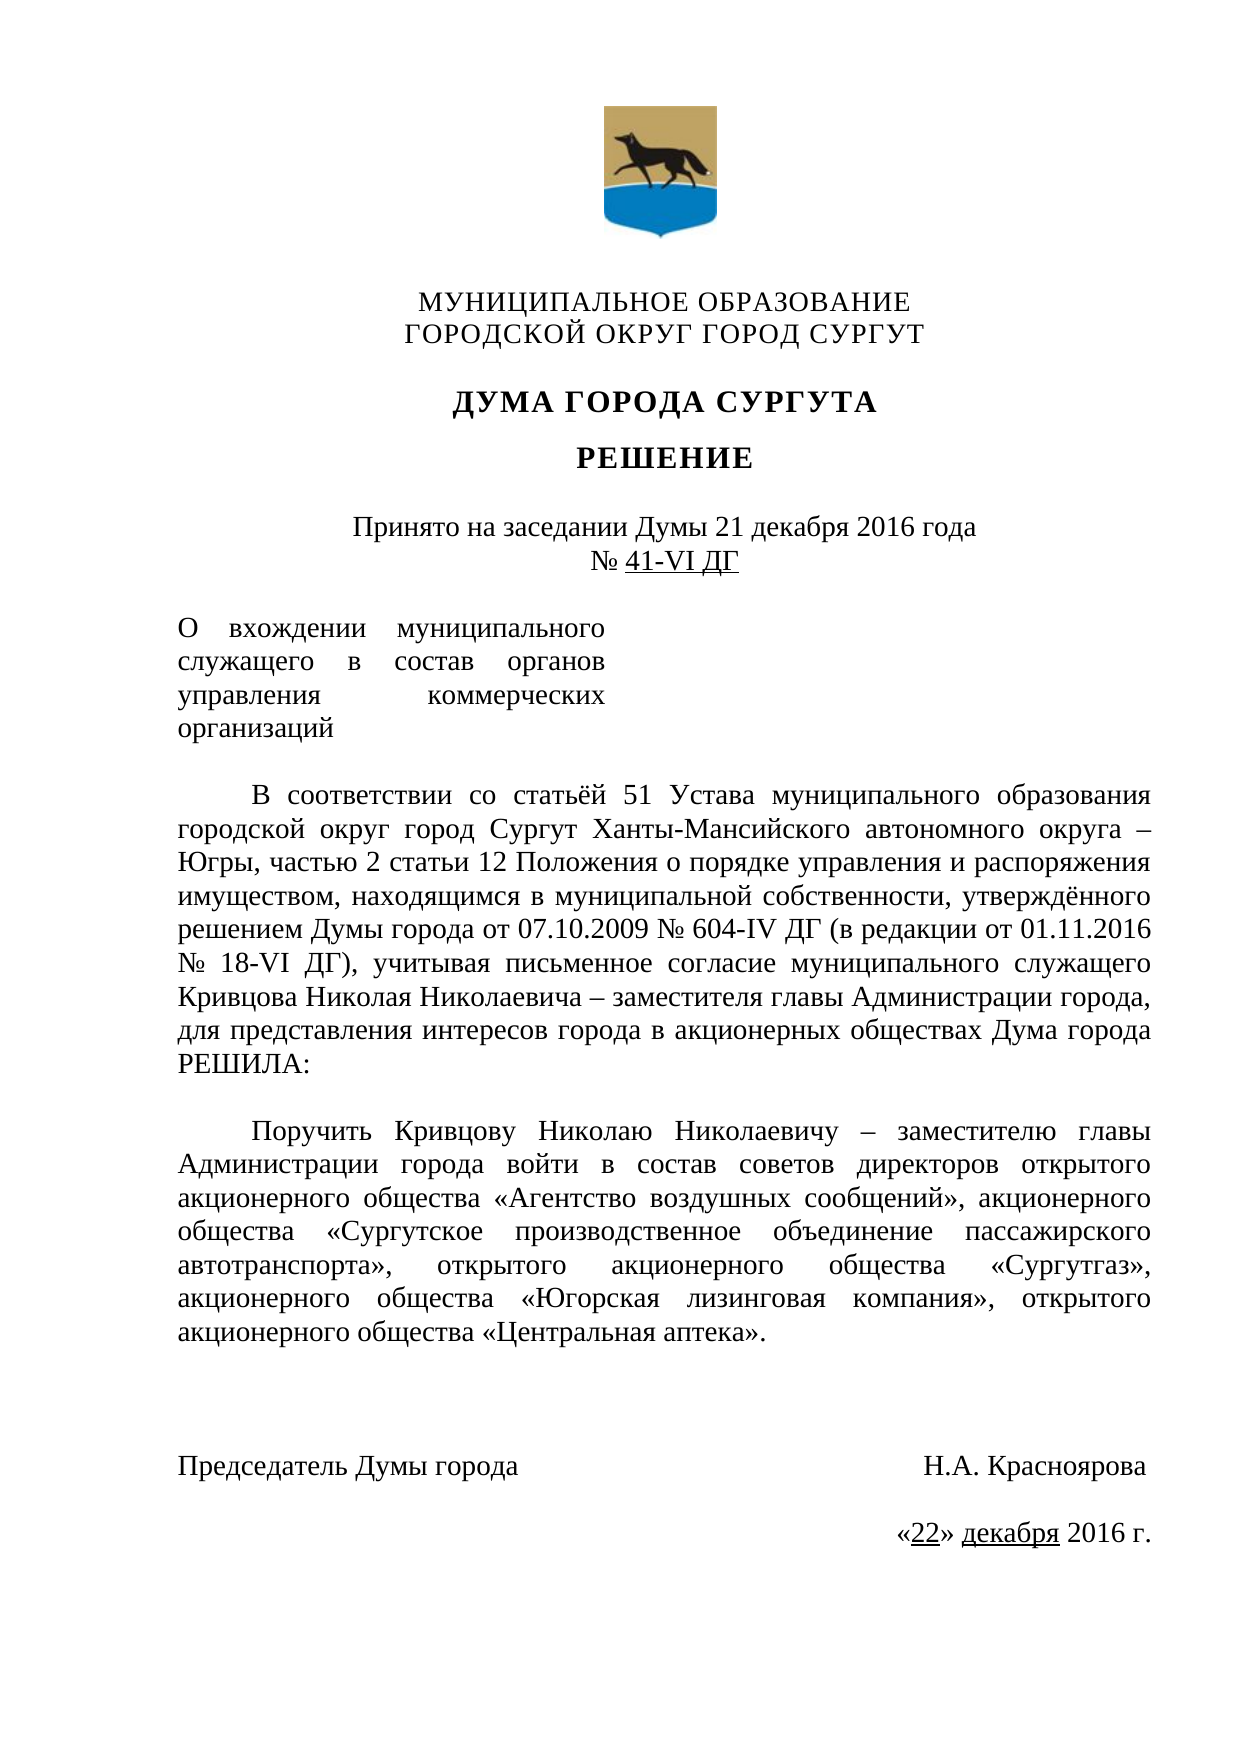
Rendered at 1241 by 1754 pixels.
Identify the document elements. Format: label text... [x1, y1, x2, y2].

text ГОРОДСКОЙ ОКРУГ ГОРОД СУРГУТ [177, 317, 1152, 349]
text В соответствии со статьёй 51 Устава муниципального образования городской округ город Сургут Ханты-Мансийского автономного округа – Югры, частью 2 статьи 12 Положения о порядке управления и распоряжения имуществом, находящимся в муниципальной собственности, утверждённого решением Думы города от 07.10.2009 № 604-IV ДГ (в редакции от 01.11.2016 № 18-VI ДГ), учитывая письменное согласие муниципального служащего Кривцова Николая Николаевича – заместителя главы Администрации города, для представления интересов города в акционерных обществах Дума города РЕШИЛА: [177, 777, 1152, 1079]
text «22» декабря 2016 г. [177, 1515, 1152, 1549]
text МУНИЦИПАЛЬНОЕ ОБРАЗОВАНИЕ [177, 285, 1152, 317]
text О вхождении муниципального служащего в состав органов управления коммерческих организаций [177, 610, 605, 744]
text ДУМА ГОРОДА СУРГУТА [177, 383, 1152, 419]
picture [604, 106, 717, 239]
text Поручить Кривцову Николаю Николаевичу – заместителю главы Администрации города войти в состав советов директоров открытого акционерного общества «Агентство воздушных сообщений», акционерного общества «Сургутское производственное объединение пассажирского автотранспорта», открытого акционерного общества «Сургутгаз», акционерного общества «Югорская лизинговая компания», открытого акционерного общества «Центральная аптека». [177, 1113, 1152, 1348]
text Председатель Думы города Н.А. Красноярова [177, 1448, 1152, 1482]
text № 41-VI ДГ [177, 543, 1152, 576]
text Принято на заседании Думы 21 декабря 2016 года [177, 509, 1152, 543]
text РЕШЕНИЕ [177, 440, 1152, 476]
